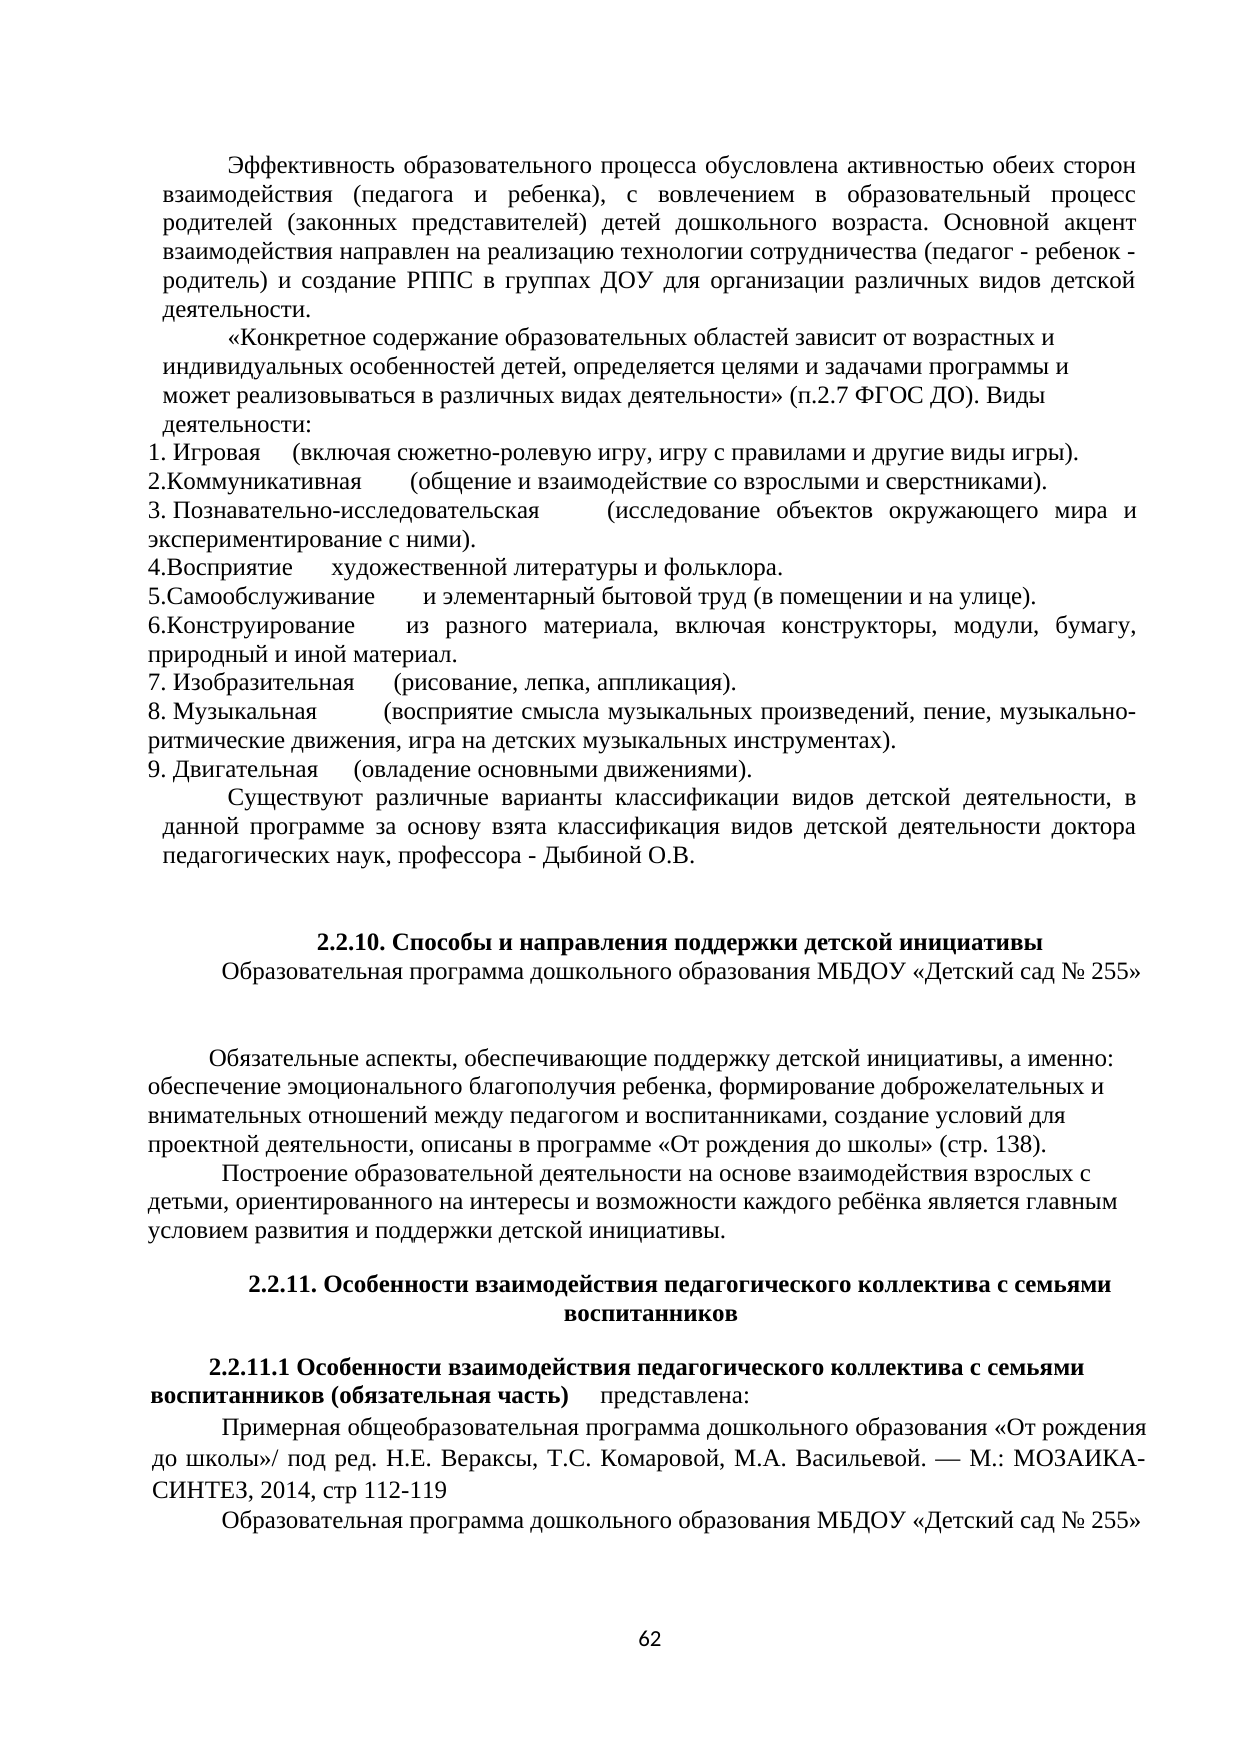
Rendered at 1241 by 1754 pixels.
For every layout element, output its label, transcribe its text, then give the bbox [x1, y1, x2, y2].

text Эффективность образовательного процесса обусловлена активностью обеих сторон взаимодействия (педагога и ребенка), с вовлечением в образовательный процесс родителей (законных представителей) детей дошкольного возраста. Основной акцент взаимодействия направлен на реализацию технологии сотрудничества (педагог - ребенок - родитель) и создание РППС в группах ДОУ для организации различных видов детской деятельности. [162, 150, 1137, 322]
text 3. Познавательно-исследовательская (исследование объектов окружающего мира и экспериментирование с ними). [148, 495, 1137, 552]
text 2.2.10. Способы и направления поддержки детской инициативы [150, 927, 1152, 956]
text 4.Восприятие художественной литературы и фольклора. [148, 552, 1152, 581]
text Построение образовательной деятельности на основе взаимодействия взрослых с детьми, ориентированного на интересы и возможности каждого ребёнка является главным условием развития и поддержки детской инициативы. [148, 1158, 1152, 1244]
text Образовательная программа дошкольного образования МБДОУ «Детский сад № 255» [148, 956, 1152, 984]
text «Конкретное содержание образовательных областей зависит от возрастных и индивидуальных особенностей детей, определяется целями и задачами программы и может реализовываться в различных видах деятельности» (п.2.7 ФГОС ДО). Виды деятельности: [162, 322, 1137, 437]
text 2.2.11.1 Особенности взаимодействия педагогического коллектива с семьями воспитанников (обязательная часть) представлена: [150, 1352, 1152, 1409]
text 2.2.11. Особенности взаимодействия педагогического коллектива с семьями воспитанников [150, 1269, 1152, 1327]
text 9. Двигательная (овладение основными движениями). [148, 754, 1152, 782]
text Образовательная программа дошкольного образования МБДОУ «Детский сад № 255» [148, 1505, 1152, 1534]
text Обязательные аспекты, обеспечивающие поддержку детской инициативы, а именно: обеспечение эмоционального благополучия ребенка, формирование доброжелательных и внимательных отношений между педагогом и воспитанниками, создание условий для проектной деятельности, описаны в программе «От рождения до школы» (стр. 138). [148, 1043, 1152, 1158]
text 1. Игровая (включая сюжетно-ролевую игру, игру с правилами и другие виды игры). [148, 437, 1152, 466]
text 6.Конструирование из разного материала, включая конструкторы, модули, бумагу, природный и иной материал. [148, 610, 1137, 667]
text Существуют различные варианты классификации видов детской деятельности, в данной программе за основу взята классификация видов детской деятельности доктора педагогических наук, профессора - Дыбиной О.В. [162, 782, 1137, 869]
text 7. Изобразительная (рисование, лепка, аппликация). [148, 667, 1152, 696]
text Примерная общеобразовательная программа дошкольного образования «От рождения до школы»/ под ред. Н.Е. Вераксы, Т.С. Комаровой, М.А. Васильевой. — М.: МОЗАИКА-СИНТЕЗ, 2014, стр 112-119 [152, 1409, 1147, 1505]
text 5.Самообслуживание и элементарный бытовой труд (в помещении и на улице). [148, 581, 1152, 610]
text 2.Коммуникативная (общение и взаимодействие со взрослыми и сверстниками). [148, 466, 1152, 495]
text 8. Музыкальная (восприятие смысла музыкальных произведений, пение, музыкально-ритмические движения, игра на детских музыкальных инструментах). [148, 696, 1137, 754]
